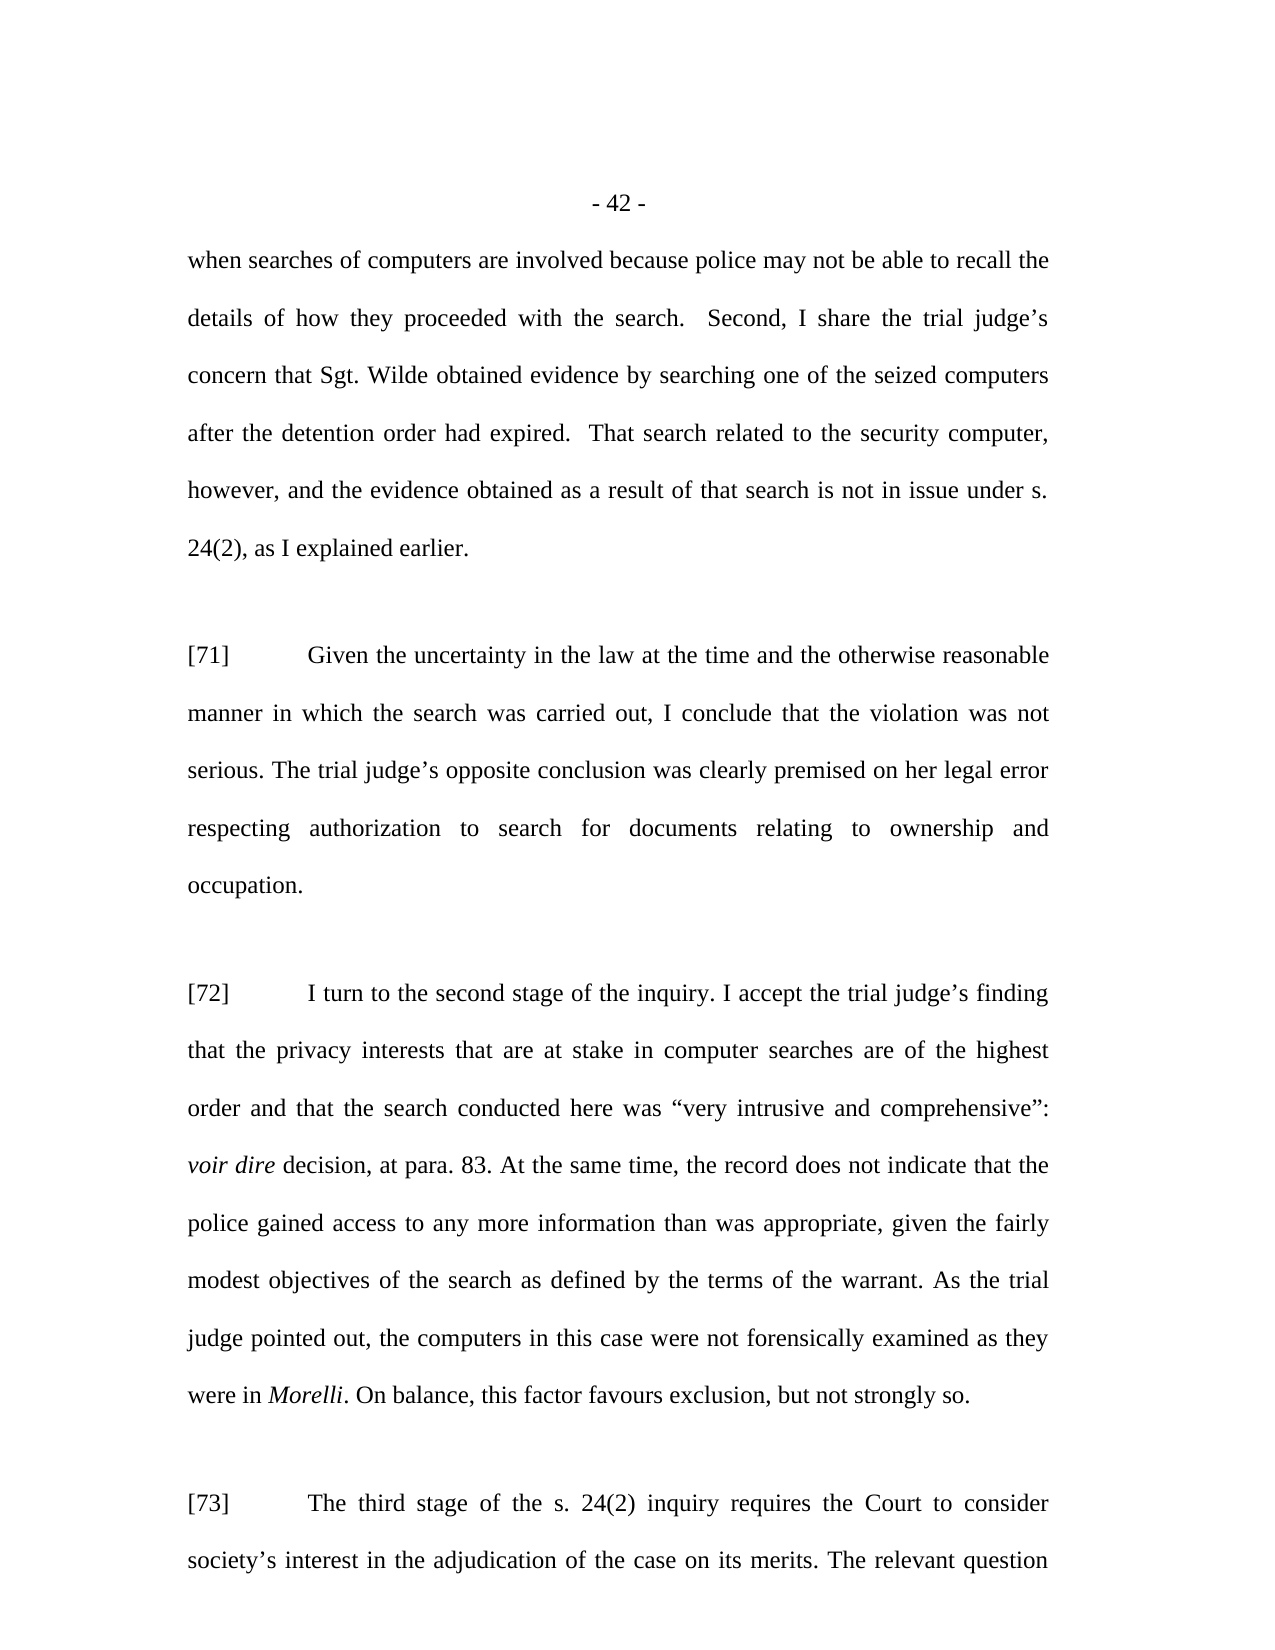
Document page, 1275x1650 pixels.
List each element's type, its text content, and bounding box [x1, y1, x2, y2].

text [187, 245, 1050, 561]
text Given the uncertainty in the law at the time and the otherwise reasonable manner in which the search was carried out, I conclude that the violation was not serious. The trial judge’s opposite conclusion was clearly premised on her legal error respecting authorization to search for documents relating to ownership and occupation. [187, 640, 1050, 899]
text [187, 1488, 1050, 1574]
text I turn to the second stage of the inquiry. I accept the trial judge’s finding that the privacy interests that are at stake in computer searches are of the highest order and that the search conducted here was “very intrusive and comprehensive”: voir dire decision, at para. 83. At the same time, the record does not indicate that the police gained access to any more information than was appropriate, given the fairly modest objectives of the search as defined by the terms of the warrant. As the trial judge pointed out, the computers in this case were not forensically examined as they were in Morelli. On balance, this factor favours exclusion, but not strongly so. [187, 978, 1050, 1409]
